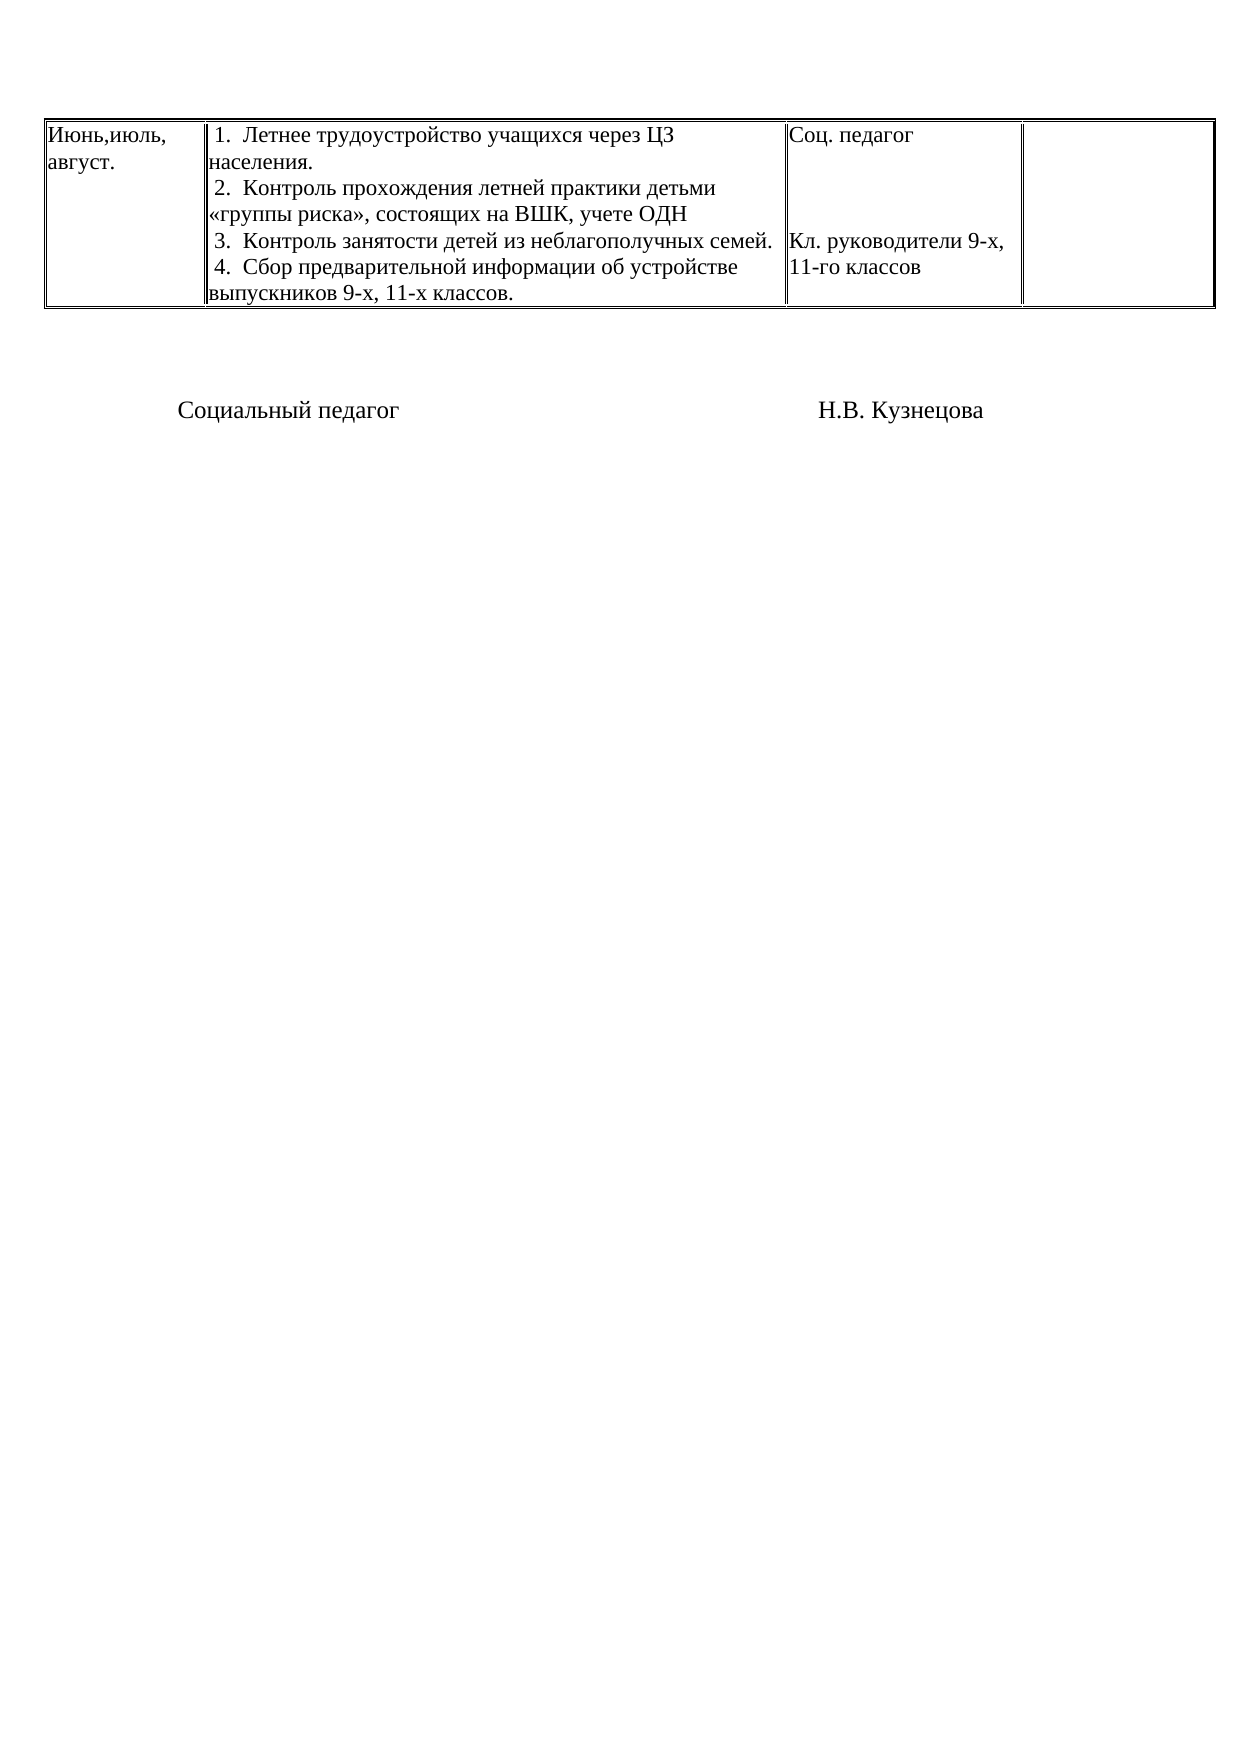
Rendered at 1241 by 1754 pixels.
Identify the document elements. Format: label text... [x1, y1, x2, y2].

table_cell Соц. педагог Кл. руководители 9-х, 11-го классов [786, 122, 1022, 306]
table_cell 1. Летнее трудоустройство учащихся через ЦЗ населения. 2. Контроль прохождения летней практики детьми «группы риска», состоящих на ВШК, учете ОДН 3. Контроль занятости детей из неблагополучных семей. 4. Сбор предварительной информации об устройстве выпускников 9-х, 11-х классов. [206, 122, 786, 306]
text Социальный педагог Н.В. Кузнецова [177, 395, 1152, 424]
table_cell [1023, 122, 1213, 306]
table_cell Июнь,июль, август. [47, 120, 206, 306]
